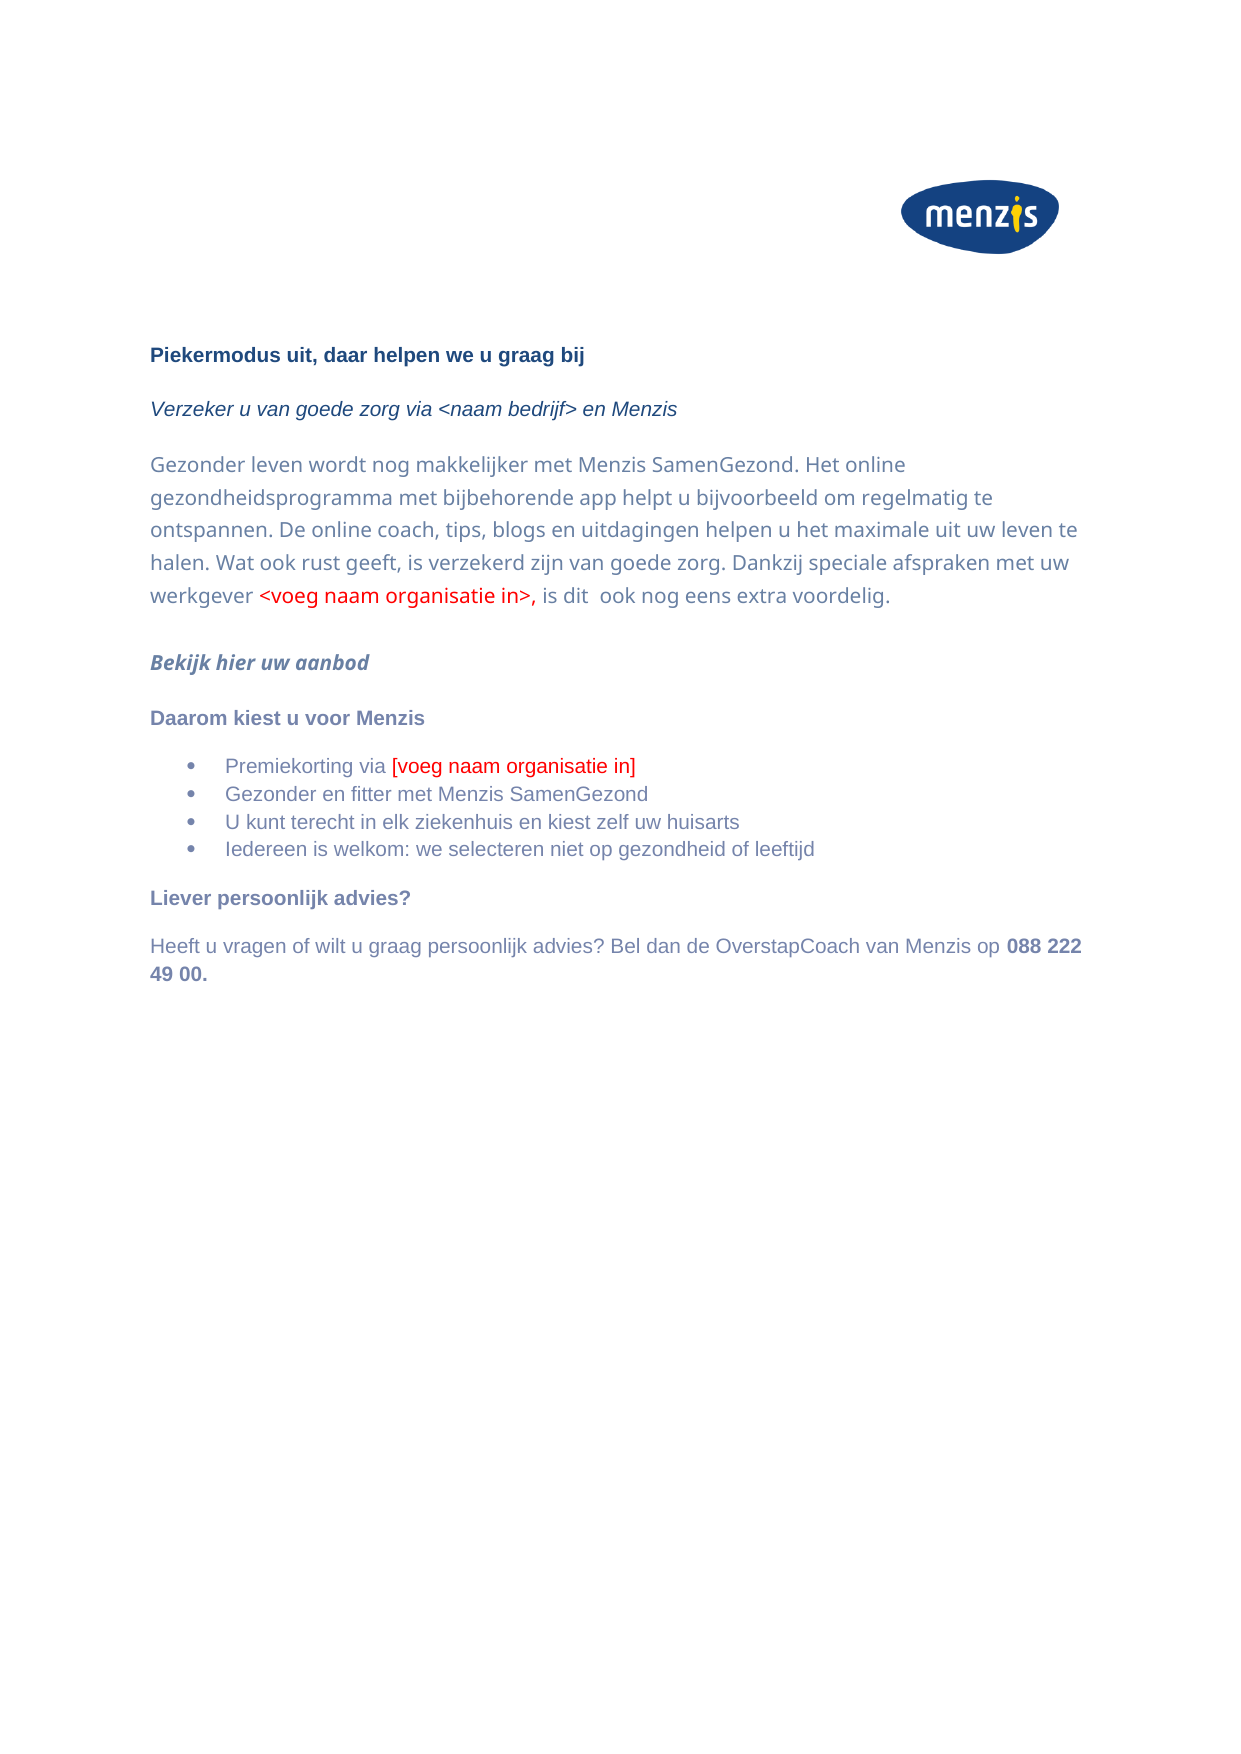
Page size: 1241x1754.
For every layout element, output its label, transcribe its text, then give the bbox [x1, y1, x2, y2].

text Verzeker u van goede zorg via <naam bedrijf> en Menzis [150, 396, 1090, 421]
text Piekermodus uit, daar helpen we u graag bij [150, 333, 1090, 367]
list Iedereen is welkom: we selecteren niet op gezondheid of leeftijd [187, 837, 1090, 861]
text Liever persoonlijk advies? [150, 886, 1090, 909]
text Heeft u vragen of wilt u graag persoonlijk advies? Bel dan de OverstapCoach van Menzis op 088 222 49 00. [150, 934, 1090, 985]
picture [870, 150, 1091, 304]
text Gezonder leven wordt nog makkelijker met Menzis SamenGezond. Het online gezondheidsprogramma met bijbehorende app helpt u bijvoorbeeld om regelmatig te ontspannen. De online coach, tips, blogs en uitdagingen helpen u het maximale uit uw leven te halen. Wat ook rust geeft, is verzekerd zijn van goede zorg. Dankzij speciale afspraken met uw werkgever <voeg naam organisatie in>, is dit ook nog eens extra voordelig. [150, 450, 1090, 609]
list U kunt terecht in elk ziekenhuis en kiest zelf uw huisarts [187, 809, 1090, 834]
list Gezonder en fitter met Menzis SamenGezond [187, 782, 1090, 806]
text Bekijk hier uw aanbod [150, 642, 1090, 677]
list Premiekorting via [voeg naam organisatie in] [187, 754, 1090, 778]
text Daarom kiest u voor Menzis [150, 706, 1090, 730]
